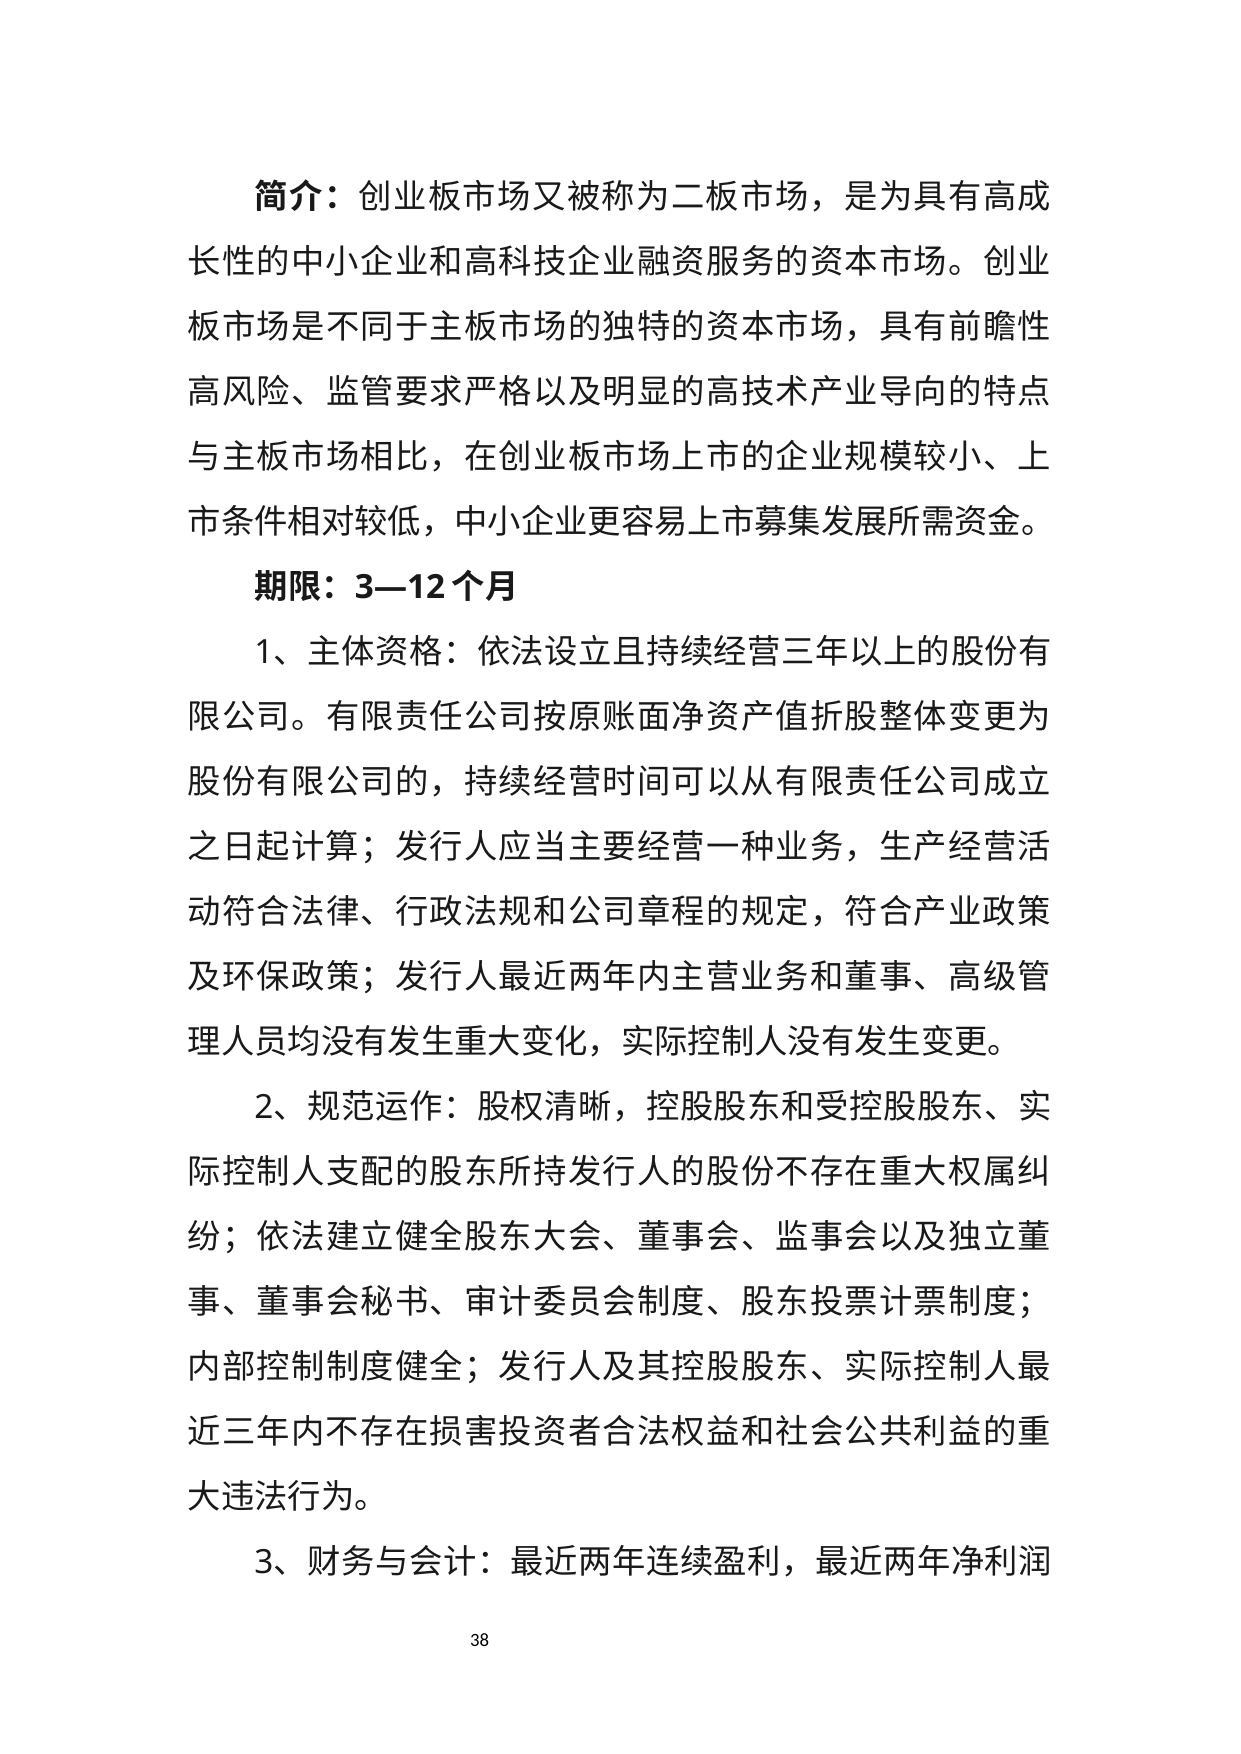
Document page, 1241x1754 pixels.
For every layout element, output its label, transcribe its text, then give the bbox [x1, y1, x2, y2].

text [187, 1527, 1053, 1592]
text 1、主体资格：依法设立且持续经营三年以上的股份有限公司。有限责任公司按原账面净资产值折股整体变更为股份有限公司的，持续经营时间可以从有限责任公司成立之日起计算；发行人应当主要经营一种业务，生产经营活动符合法律、行政法规和公司章程的规定，符合产业政策及环保政策；发行人最近两年内主营业务和董事、高级管理人员均没有发生重大变化，实际控制人没有发生变更。 [187, 617, 1053, 1072]
text 2、规范运作：股权清晰，控股股东和受控股股东、实际控制人支配的股东所持发行人的股份不存在重大权属纠纷；依法建立健全股东大会、董事会、监事会以及独立董事、董事会秘书、审计委员会制度、股东投票计票制度；内部控制制度健全；发行人及其控股股东、实际控制人最近三年内不存在损害投资者合法权益和社会公共利益的重大违法行为。 [187, 1072, 1053, 1527]
text 简介：创业板市场又被称为二板市场，是为具有高成长性的中小企业和高科技企业融资服务的资本市场。创业板市场是不同于主板市场的独特的资本市场，具有前瞻性、高风险、监管要求严格以及明显的高技术产业导向的特点。与主板市场相比，在创业板市场上市的企业规模较小、上市条件相对较低，中小企业更容易上市募集发展所需资金。 [187, 162, 1053, 552]
text 期限：3—12个月 [187, 552, 1053, 617]
